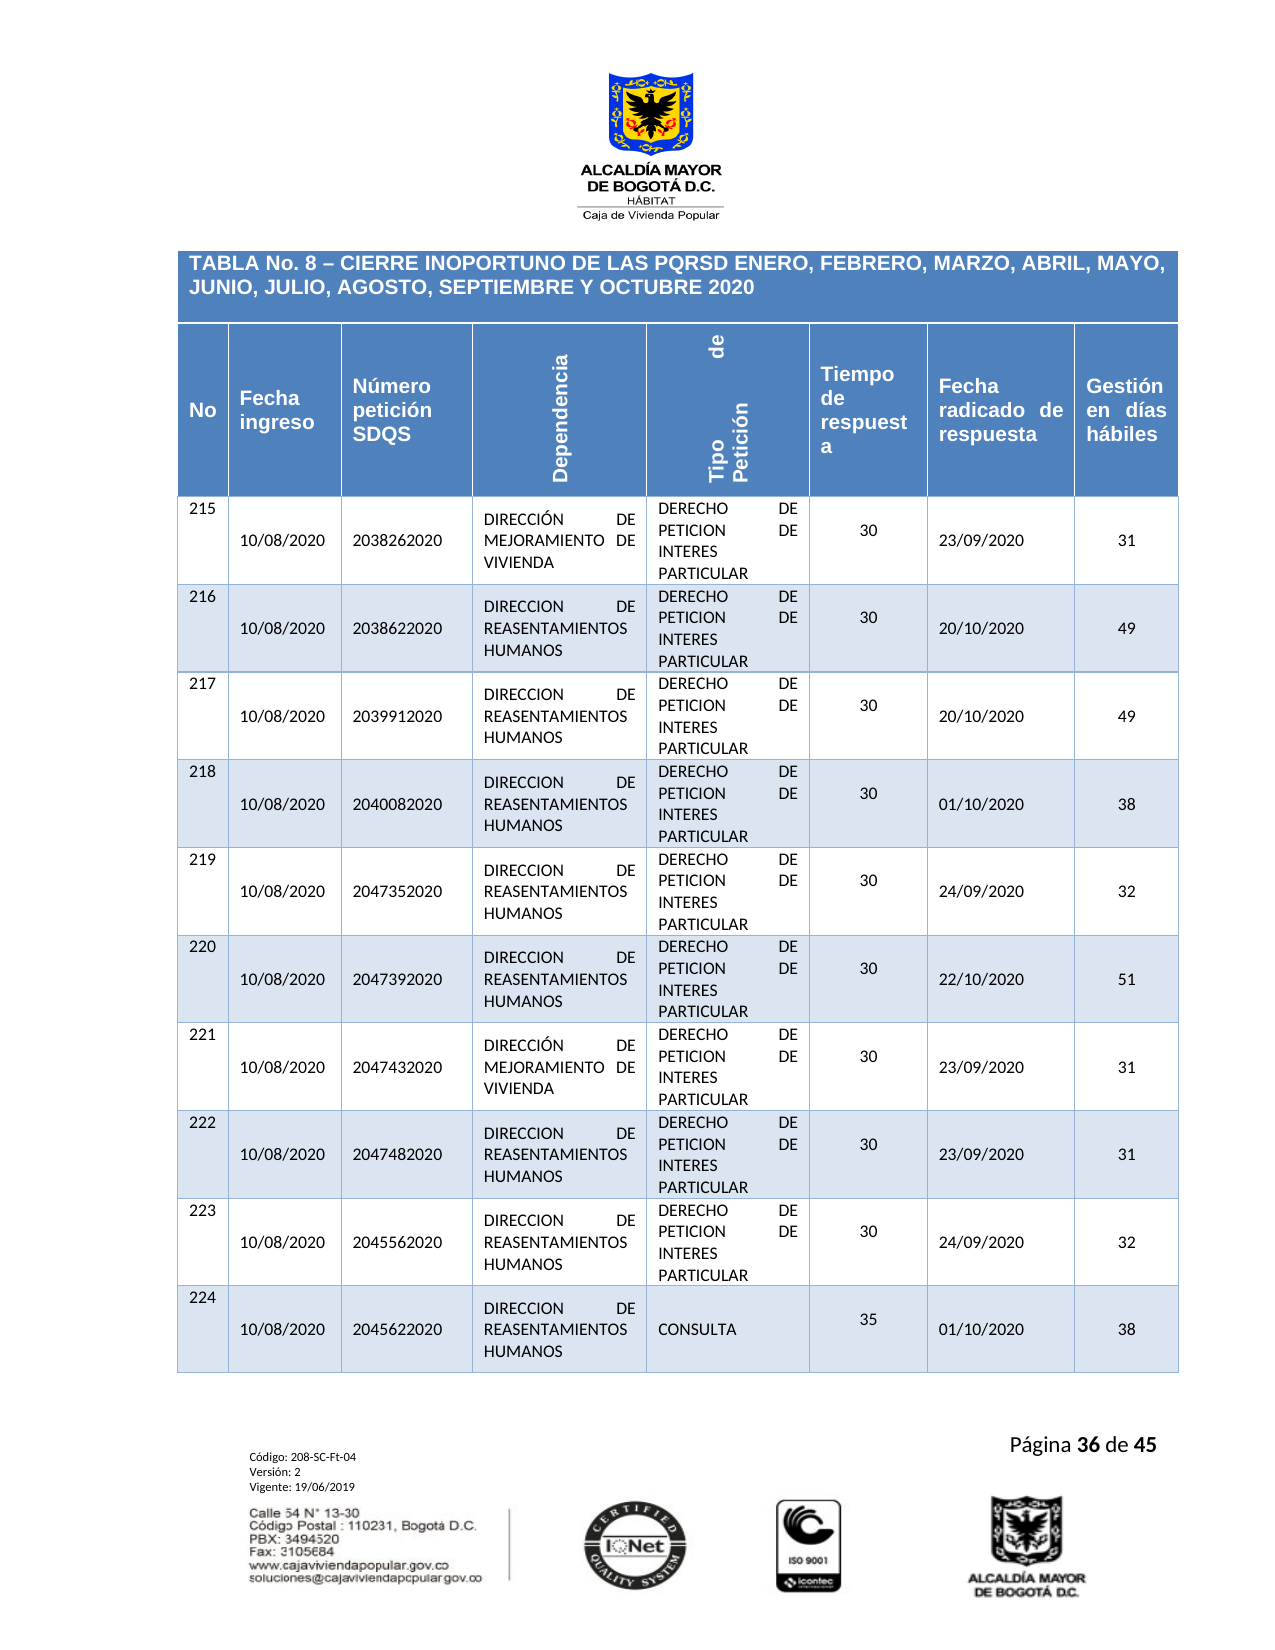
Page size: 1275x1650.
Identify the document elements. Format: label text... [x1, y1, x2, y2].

table_cell 10/08/2020 [229, 1111, 341, 1198]
table_cell 2047392020 [342, 936, 472, 1022]
table_cell 218 [178, 760, 228, 847]
table_cell 217 [178, 673, 228, 759]
table_cell 30 [810, 760, 927, 847]
table_cell 216 [178, 585, 228, 671]
table_cell 30 [810, 497, 927, 584]
table_cell 35 [810, 1286, 927, 1372]
table_header TABLA No. 8 – CIERRE INOPORTUNO DE LAS PQRSD ENERO, FEBRERO, MARZO, ABRIL, MAYO, JUNIO, JULIO, AGOSTO, SEPTIEMBRE Y OCTUBRE 2020 [178, 251, 1178, 322]
table_cell 30 [810, 936, 927, 1022]
table_cell 32 [1075, 848, 1178, 934]
picture [175, 1436, 1152, 1611]
table_cell 224 [178, 1286, 228, 1372]
table_cell 38 [1075, 760, 1178, 847]
table_cell DIRECCIÓN DE MEJORAMIENTO DE VIVIENDA [473, 1023, 646, 1110]
table_cell DERECHO DE PETICION DE INTERES PARTICULAR [647, 585, 809, 671]
table_cell 30 [810, 1023, 927, 1110]
table_cell Gestión en días hábiles [1075, 324, 1178, 496]
table_cell DERECHO DE PETICION DE INTERES PARTICULAR [647, 936, 809, 1022]
table_cell Número petición SDQS [342, 324, 472, 496]
table_cell 10/08/2020 [229, 1286, 341, 1372]
table_cell Tipo de Petición [647, 324, 809, 496]
table_cell 2045562020 [342, 1199, 472, 1285]
table_cell 10/08/2020 [229, 497, 341, 584]
table_cell 20/10/2020 [928, 673, 1074, 759]
table_cell 30 [810, 673, 927, 759]
table_cell No [178, 324, 228, 496]
table_cell 51 [1075, 936, 1178, 1022]
table_cell 10/08/2020 [229, 936, 341, 1022]
table_cell 2038622020 [342, 585, 472, 671]
table_cell 2047432020 [342, 1023, 472, 1110]
table_cell DERECHO DE PETICION DE INTERES PARTICULAR [647, 497, 809, 584]
table_cell 10/08/2020 [229, 1023, 341, 1110]
table_cell 2047482020 [342, 1111, 472, 1198]
table_cell Tiempo de respuesta [810, 324, 927, 496]
table_cell DERECHO DE PETICION DE INTERES PARTICULAR [647, 1023, 809, 1110]
table_cell 49 [1075, 585, 1178, 671]
table_cell DIRECCION DE REASENTAMIENTOS HUMANOS [473, 1111, 646, 1198]
picture [577, 73, 724, 221]
table_cell CONSULTA [647, 1286, 809, 1372]
table_cell 2040082020 [342, 760, 472, 847]
table_cell 2038262020 [342, 497, 472, 584]
table_cell DERECHO DE PETICION DE INTERES PARTICULAR [647, 760, 809, 847]
table_cell Fecha radicado de respuesta [928, 324, 1074, 496]
table_cell 23/09/2020 [928, 1111, 1074, 1198]
table_cell 10/08/2020 [229, 1199, 341, 1285]
table_cell DERECHO DE PETICION DE INTERES PARTICULAR [647, 673, 809, 759]
table_cell Dependencia [473, 324, 646, 496]
table_cell 01/10/2020 [928, 1286, 1074, 1372]
table_cell DERECHO DE PETICION DE INTERES PARTICULAR [647, 848, 809, 934]
table_cell DIRECCION DE REASENTAMIENTOS HUMANOS [473, 1286, 646, 1372]
table_cell DIRECCION DE REASENTAMIENTOS HUMANOS [473, 760, 646, 847]
table_cell 215 [178, 497, 228, 584]
table_cell DIRECCIÓN DE MEJORAMIENTO DE VIVIENDA [473, 497, 646, 584]
table_cell DIRECCION DE REASENTAMIENTOS HUMANOS [473, 673, 646, 759]
table_cell 49 [1075, 673, 1178, 759]
table_cell 219 [178, 848, 228, 934]
table_cell DERECHO DE PETICION DE INTERES PARTICULAR [647, 1111, 809, 1198]
table_cell Fecha ingreso [229, 324, 341, 496]
table_cell 01/10/2020 [928, 760, 1074, 847]
table_cell DIRECCION DE REASENTAMIENTOS HUMANOS [473, 1199, 646, 1285]
table_cell DIRECCION DE REASENTAMIENTOS HUMANOS [473, 848, 646, 934]
table_cell DIRECCION DE REASENTAMIENTOS HUMANOS [473, 936, 646, 1022]
table_cell 10/08/2020 [229, 760, 341, 847]
table_cell 23/09/2020 [928, 497, 1074, 584]
table_cell 30 [810, 585, 927, 671]
table_cell 20/10/2020 [928, 585, 1074, 671]
table_cell 2047352020 [342, 848, 472, 934]
table_cell 31 [1075, 497, 1178, 584]
table_cell 32 [1075, 1199, 1178, 1285]
table_cell 31 [1075, 1111, 1178, 1198]
table_cell 38 [1075, 1286, 1178, 1372]
table_cell DERECHO DE PETICION DE INTERES PARTICULAR [647, 1199, 809, 1285]
table_cell 22/10/2020 [928, 936, 1074, 1022]
table_cell 2045622020 [342, 1286, 472, 1372]
table_cell 31 [1075, 1023, 1178, 1110]
table_cell 222 [178, 1111, 228, 1198]
table_cell 220 [178, 936, 228, 1022]
table_cell DIRECCION DE REASENTAMIENTOS HUMANOS [473, 585, 646, 671]
table_cell 10/08/2020 [229, 585, 341, 671]
table_cell 223 [178, 1199, 228, 1285]
table_cell 30 [810, 1199, 927, 1285]
table_cell 2039912020 [342, 673, 472, 759]
table_cell 221 [178, 1023, 228, 1110]
table_cell 10/08/2020 [229, 673, 341, 759]
table_cell 30 [810, 1111, 927, 1198]
table_cell 24/09/2020 [928, 848, 1074, 934]
table_cell 30 [810, 848, 927, 934]
table_cell 10/08/2020 [229, 848, 341, 934]
table_cell 23/09/2020 [928, 1023, 1074, 1110]
table_cell 24/09/2020 [928, 1199, 1074, 1285]
